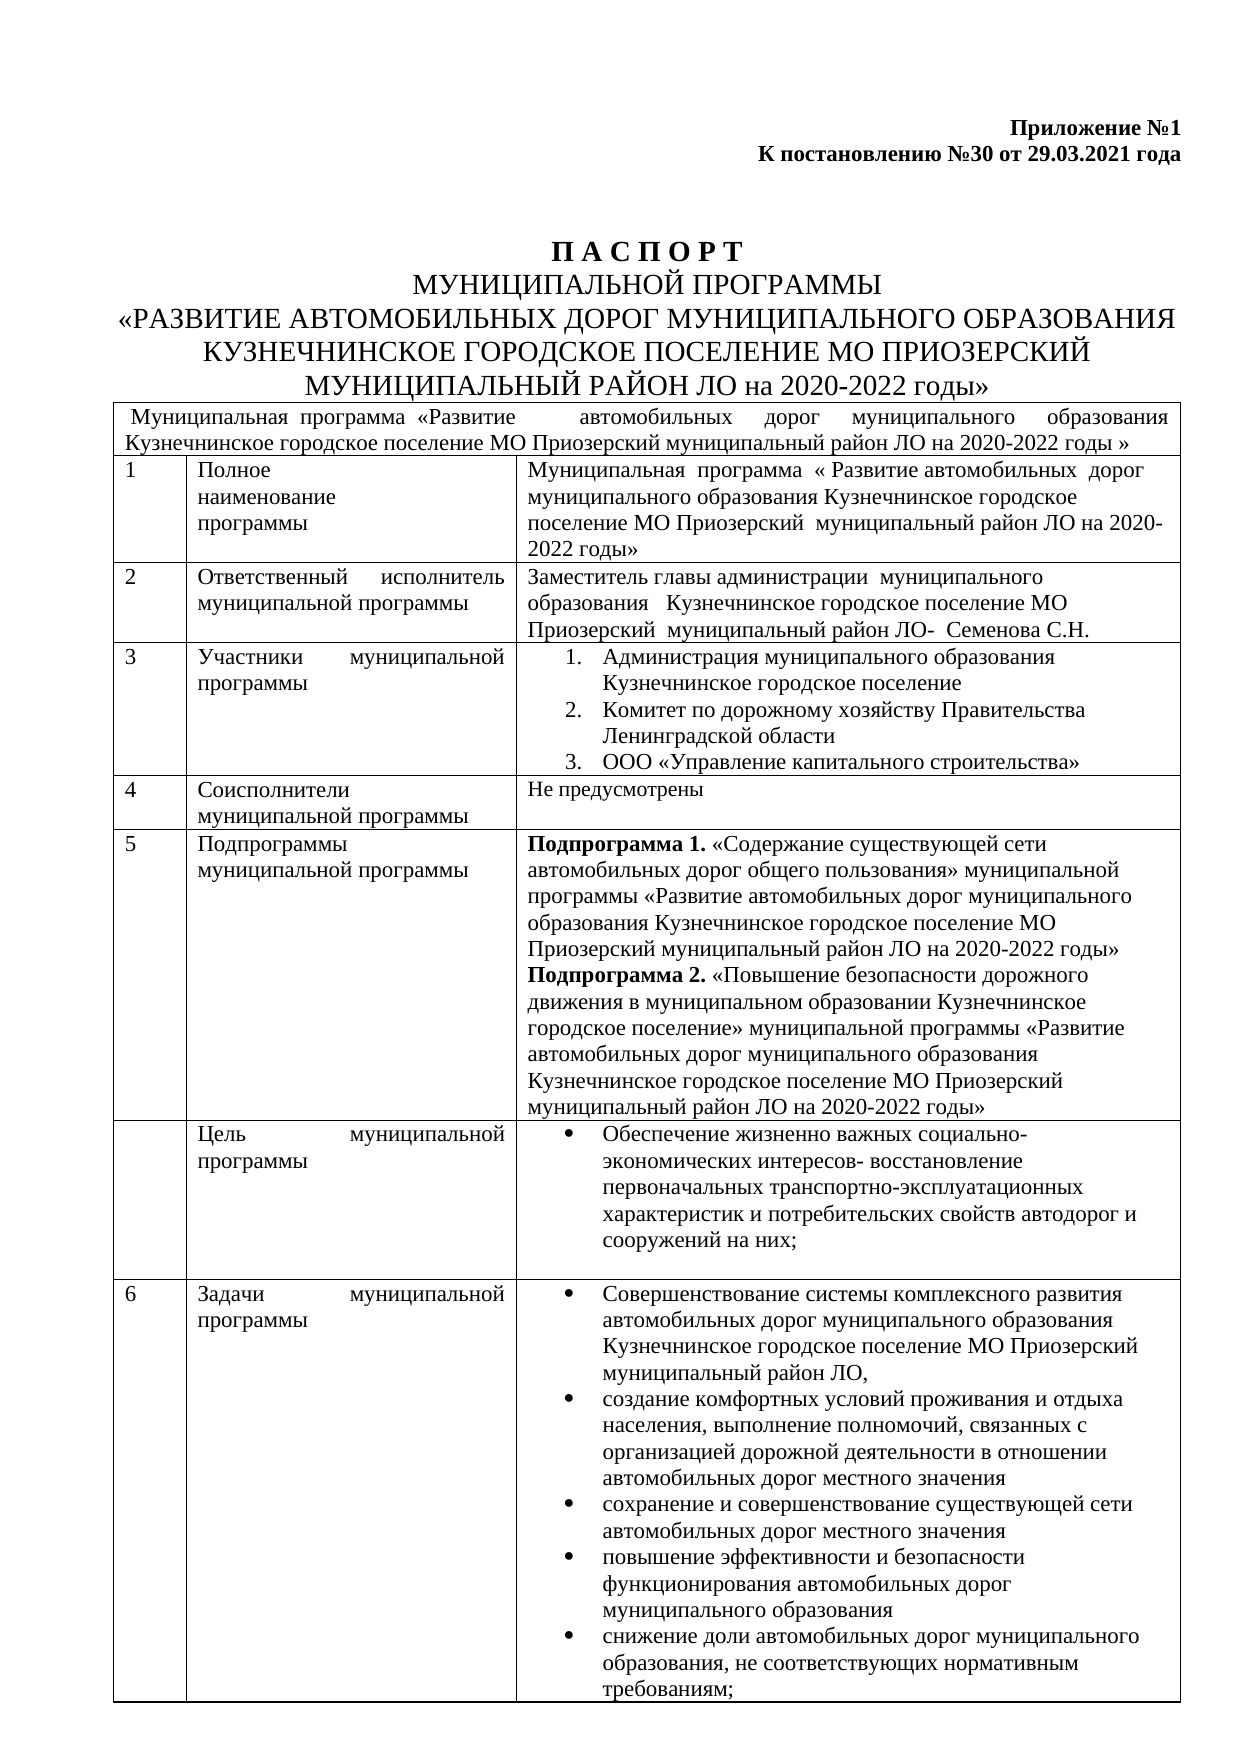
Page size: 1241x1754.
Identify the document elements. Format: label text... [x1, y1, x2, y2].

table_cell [517, 1280, 1180, 1701]
table_cell Не предусмотрены [517, 776, 1180, 828]
text Приложение №1 [112, 114, 1181, 141]
table_cell Цель муниципальной программы [187, 1121, 516, 1279]
table_cell 1 [114, 456, 186, 562]
table_cell Подпрограмма 1. «Содержание существующей сети автомобильных дорог общего пользования» муниципальной программы «Развитие автомобильных дорог муниципального образования Кузнечнинское городское поселение МО Приозерский муниципальный район ЛО на 2020-2022 годы» Подпрограмма 2. «Повышение безопасности дорожного движения в муниципальном образовании Кузнечнинское городское поселение» муниципальной программы «Развитие автомобильных дорог муниципального образования Кузнечнинское городское поселение МО Приозерский муниципальный район ЛО на 2020-2022 годы» [517, 830, 1180, 1119]
table_cell Обеспечение жизненно важных социально-экономических интересов- восстановление первоначальных транспортно-эксплуатационных характеристик и потребительских свойств автодорог и сооружений на них; [517, 1121, 1180, 1279]
table_cell 5 [114, 830, 186, 1119]
table_cell Полное наименование программы [187, 456, 516, 562]
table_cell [187, 1280, 516, 1701]
table_cell Участники муниципальной программы [187, 643, 516, 775]
text К постановлению №30 от 29.03.2021 года [112, 141, 1181, 167]
table_header Муниципальная программа «Развитие автомобильных дорог муниципального образования Кузнечнинское городское поселение МО Приозерский муниципальный район ЛО на 2020-2022 годы » [114, 403, 1180, 455]
table_cell [114, 1121, 186, 1279]
table_cell Подпрограммы муниципальной программы [187, 830, 516, 1119]
table_cell Ответственный исполнитель муниципальной программы [187, 563, 516, 642]
text МУНИЦИПАЛЬНОЙ ПРОГРАММЫ [112, 267, 1181, 301]
table_cell 3 [114, 643, 186, 775]
table_cell 6 [114, 1280, 186, 1701]
table_cell Муниципальная программа « Развитие автомобильных дорог муниципального образования Кузнечнинское городское поселение МО Приозерский муниципальный район ЛО на 2020-2022 годы» [517, 456, 1180, 562]
table_cell 4 [114, 776, 186, 828]
text П А С П О Р Т [112, 234, 1181, 267]
table_cell 2 [114, 563, 186, 642]
table_cell Заместитель главы администрации муниципального образования Кузнечнинское городское поселение МО Приозерский муниципальный район ЛО- Семенова С.Н. [517, 563, 1180, 642]
table_cell Администрация муниципального образования Кузнечнинское городское поселение Комитет по дорожному хозяйству Правительства Ленинградской области ООО «Управление капитального строительства» [517, 643, 1180, 775]
text «РАЗВИТИЕ АВТОМОБИЛЬНЫХ ДОРОГ МУНИЦИПАЛЬНОГО ОБРАЗОВАНИЯ КУЗНЕЧНИНСКОЕ ГОРОДСКОЕ ПОСЕЛЕНИЕ МО ПРИОЗЕРСКИЙ МУНИЦИПАЛЬНЫЙ РАЙОН ЛО на 2020-2022 годы» [112, 301, 1181, 402]
table_cell Соисполнители муниципальной программы [187, 776, 516, 828]
